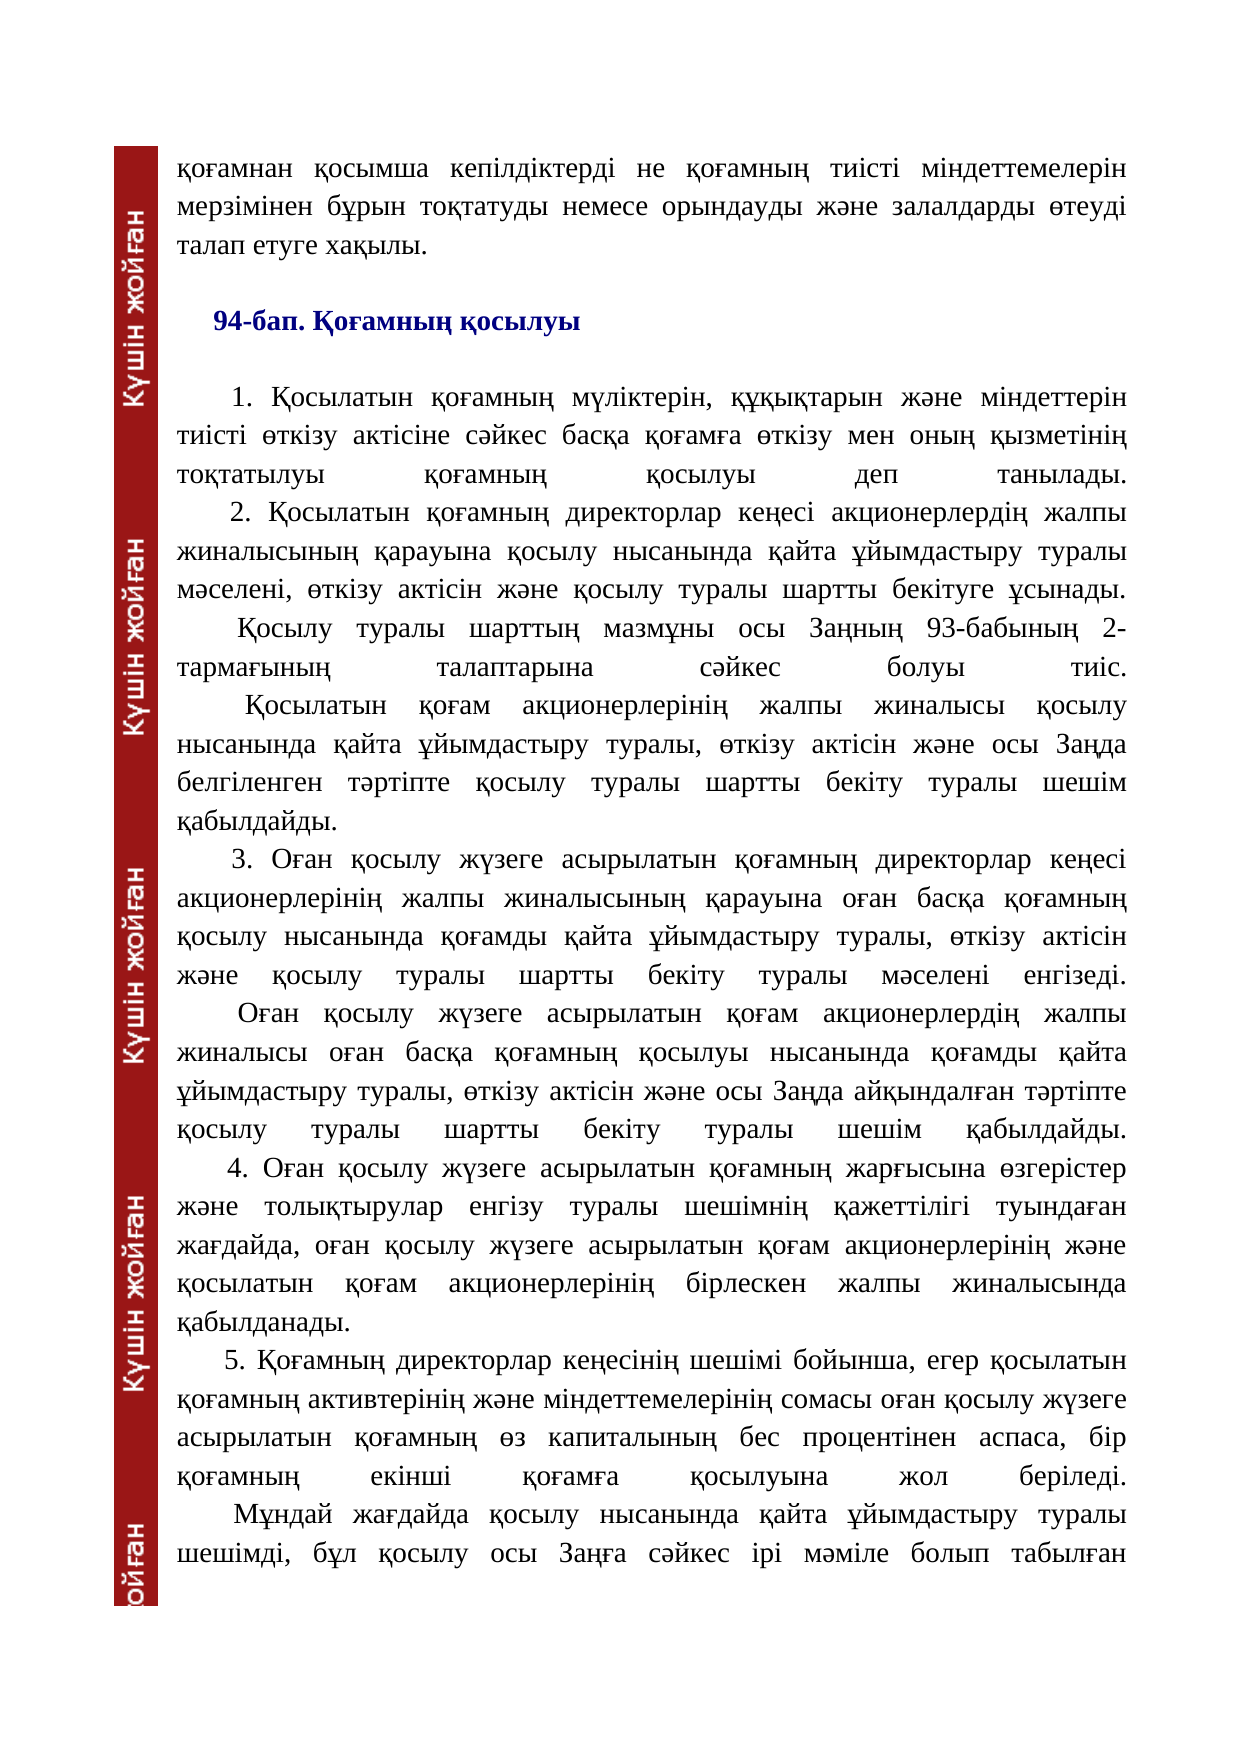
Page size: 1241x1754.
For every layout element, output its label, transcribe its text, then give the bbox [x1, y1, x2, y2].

picture [114, 261, 158, 303]
picture [114, 337, 158, 379]
picture [114, 1569, 158, 1606]
text 94-бап. Қоғамның қосылуы [112, 303, 1128, 337]
picture [114, 146, 158, 150]
